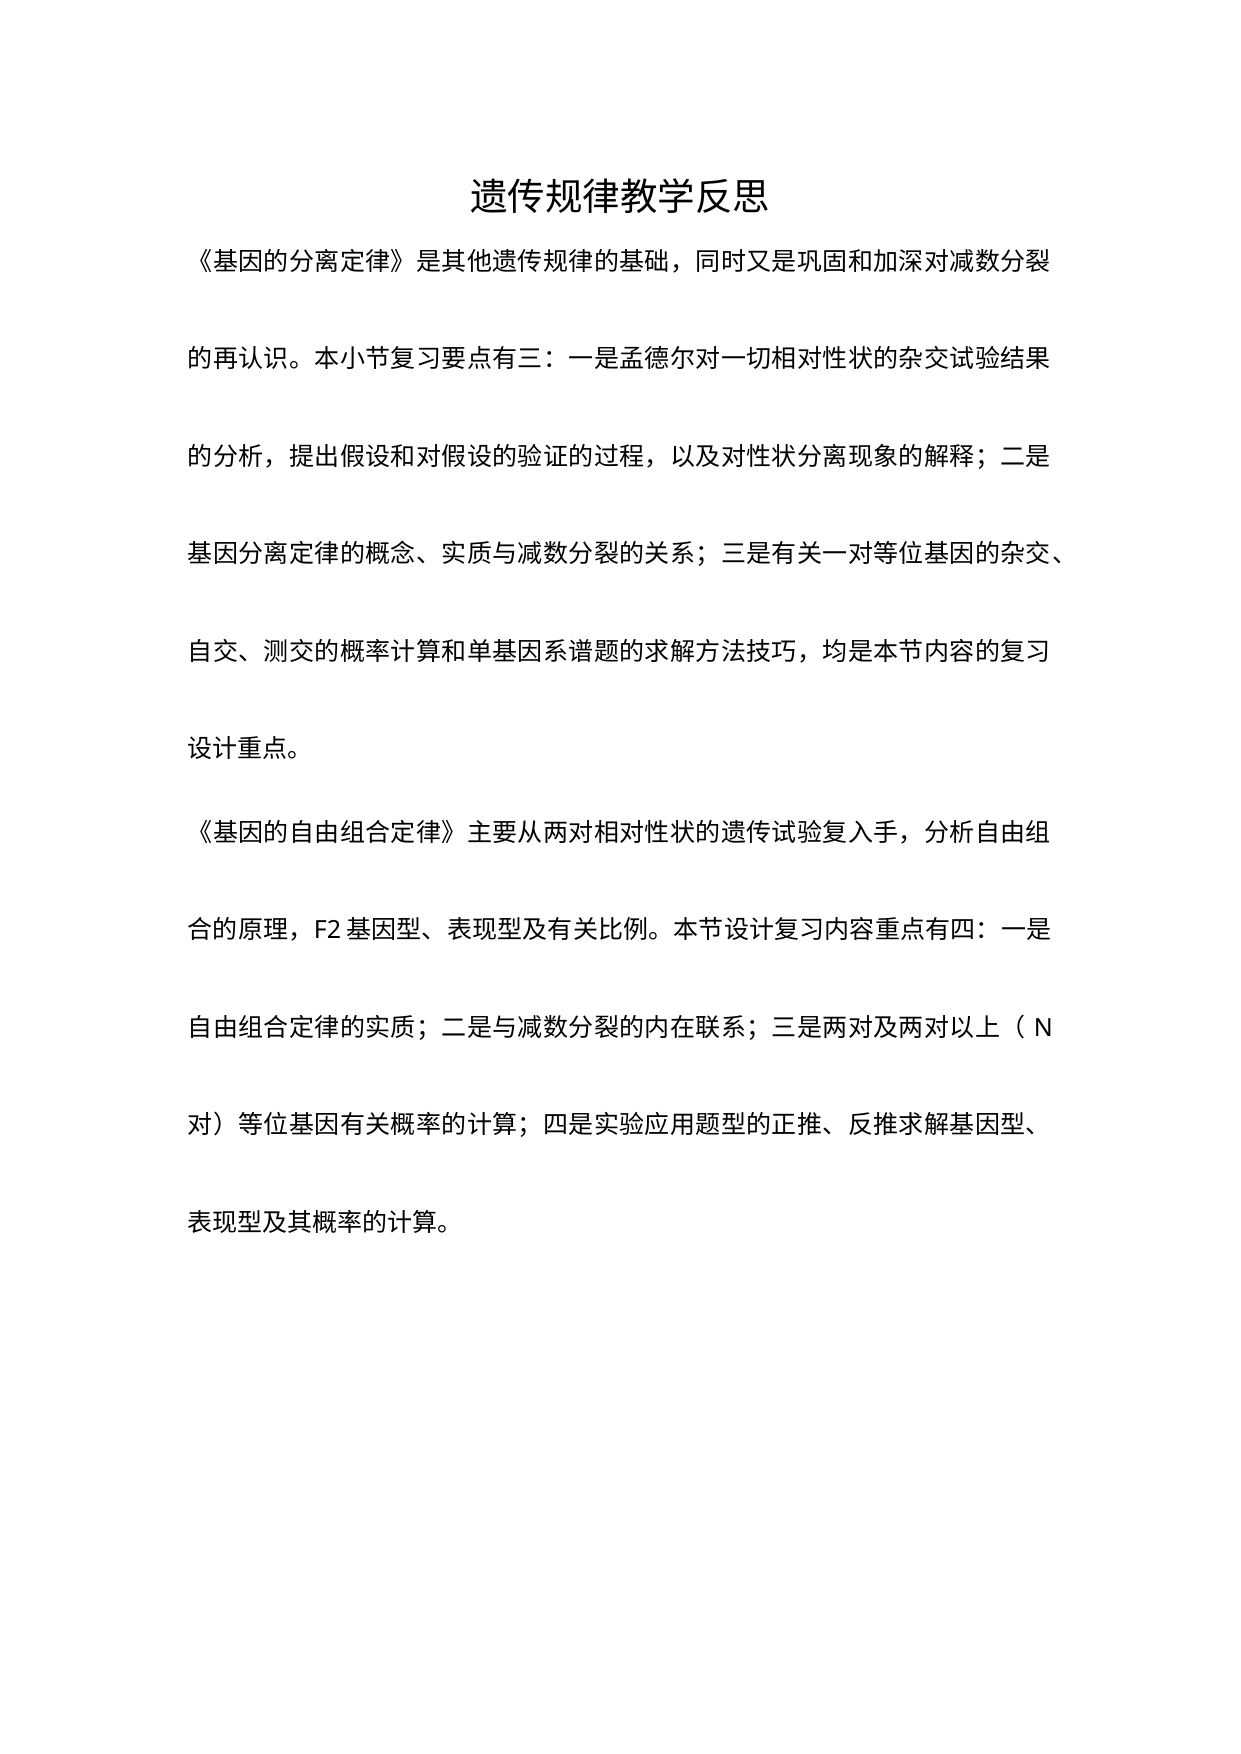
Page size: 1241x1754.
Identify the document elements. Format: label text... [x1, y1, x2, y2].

text 遗传规律教学反思 [187, 162, 1053, 227]
text 《基因的分离定律》是其他遗传规律的基础，同时又是巩固和加深对减数分裂的再认识。本小节复习要点有三：一是孟德尔对一切相对性状的杂交试验结果的分析，提出假设和对假设的验证的过程，以及对性状分离现象的解释；二是基因分离定律的概念、实质与减数分裂的关系；三是有关一对等位基因的杂交、自交、测交的概率计算和单基因系谱题的求解方法技巧，均是本节内容的复习设计重点。 [187, 227, 1053, 779]
text 《基因的自由组合定律》主要从两对相对性状的遗传试验复入手，分析自由组合的原理，F2基因型、表现型及有关比例。本节设计复习内容重点有四：一是自由组合定律的实质；二是与减数分裂的内在联系；三是两对及两对以上（ N 对）等位基因有关概率的计算；四是实验应用题型的正推、反推求解基因型、表现型及其概率的计算。 [187, 798, 1053, 1253]
